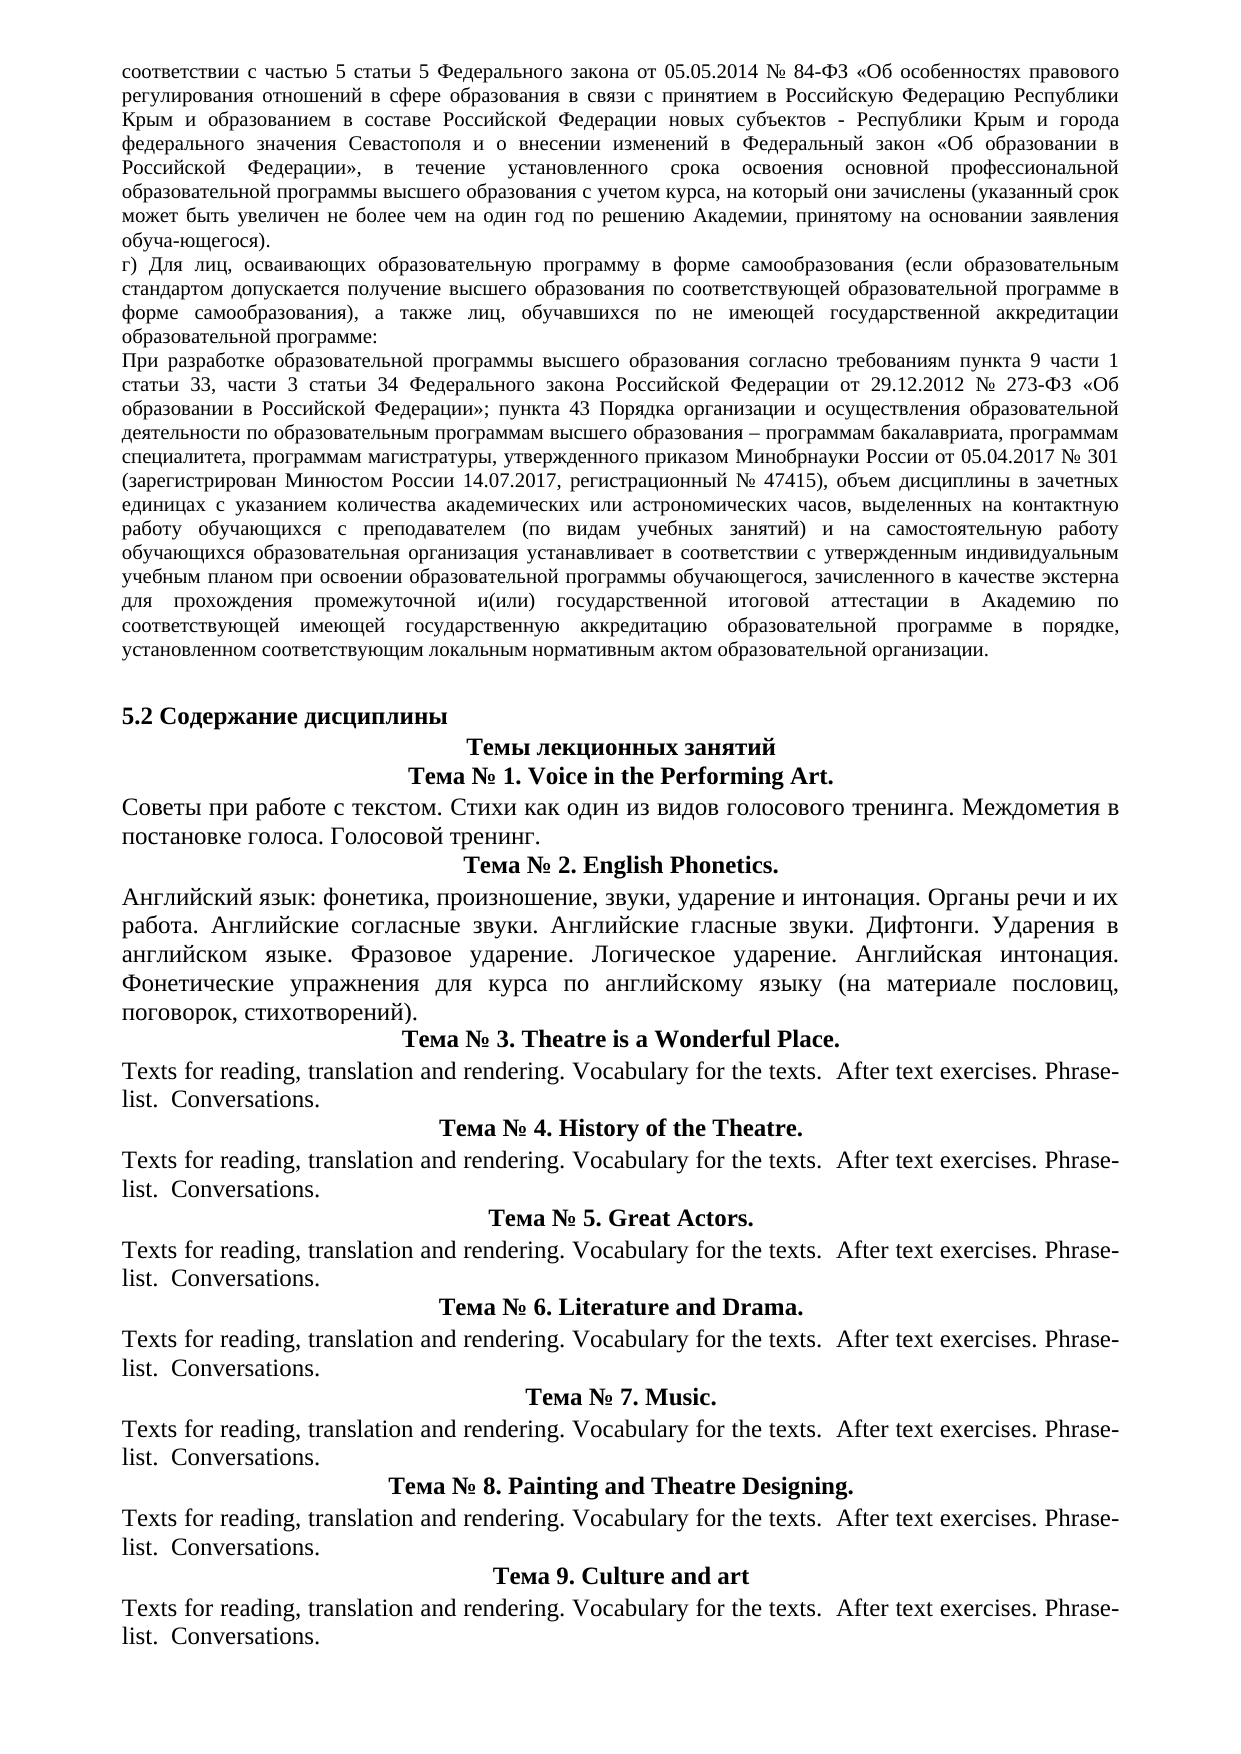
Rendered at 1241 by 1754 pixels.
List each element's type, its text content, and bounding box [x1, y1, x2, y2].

table_cell Тема № 7. Music. [118, 1382, 1124, 1414]
table_cell Тема 9. Culture and art [118, 1561, 1124, 1593]
table_cell Texts for reading, translation and rendering. Vocabulary for the texts. After text exercises. Phrase-list. Conversations. [118, 1414, 1124, 1471]
table_cell Тема № 5. Great Actors. [118, 1203, 1124, 1235]
table_cell Тема № 8. Painting and Theatre Designing. [118, 1471, 1124, 1503]
table_cell Тема № 6. Literature and Drama. [118, 1293, 1124, 1324]
table_cell Texts for reading, translation and rendering. Vocabulary for the texts. After text exercises. Phrase-list. Conversations. [118, 1324, 1124, 1382]
table_cell 5.2 Содержание дисциплины [118, 671, 1124, 732]
table_cell Тема № 4. History of the Theatre. [118, 1114, 1124, 1145]
table_cell Texts for reading, translation and rendering. Vocabulary for the texts. After text exercises. Phrase-list. Conversations. [118, 1056, 1124, 1113]
table_header соответствии с частью 5 статьи 5 Федерального закона от 05.05.2014 № 84-ФЗ «Об особенностях правового регулирования отношений в сфере образования в связи с принятием в Российскую Федерацию Республики Крым и образованием в составе Российской Федерации новых субъектов - Республики Крым и города федерального значения Севастополя и о внесении изменений в Федеральный закон «Об образовании в Российской Федерации», в течение установленного срока освоения основной профессиональной образовательной программы высшего образования с учетом курса, на который они зачислены (указанный срок может быть увеличен не более чем на один год по решению Академии, принятому на основании заявления обуча-ющегося). г) Для лиц, осваивающих образовательную программу в форме самообразования (если образовательным стандартом допускается получение высшего образования по соответствующей образовательной программе в форме самообразования), а также лиц, обучавшихся по не имеющей государственной аккредитации образовательной программе: При разработке образовательной программы высшего образования согласно требованиям пункта 9 части 1 статьи 33, части 3 статьи 34 Федерального закона Российской Федерации от 29.12.2012 № 273-ФЗ «Об образовании в Российской Федерации»; пункта 43 Порядка организации и осуществления образовательной деятельности по образовательным программам высшего образования – программам бакалавриата, программам специалитета, программам магистратуры, утвержденного приказом Минобрнауки России от 05.04.2017 № 301 (зарегистрирован Минюстом России 14.07.2017, регистрационный № 47415), объем дисциплины в зачетных единицах с указанием количества академических или астрономических часов, выделенных на контактную работу обучающихся с преподавателем (по видам учебных занятий) и на самостоятельную работу обучающихся образовательная организация устанавливает в соответствии с утвержденным индивидуальным учебным планом при освоении образовательной программы обучающегося, зачисленного в качестве экстерна для прохождения промежуточной и(или) государственной итоговой аттестации в Академию по соответствующей имеющей государственную аккредитацию образовательной программе в порядке, установленном соответствующим локальным нормативным актом образовательной организации. [118, 59, 1124, 671]
table_cell Темы лекционных занятий [118, 732, 1124, 761]
table_cell Тема № 2. English Phonetics. [118, 850, 1124, 882]
table_cell Texts for reading, translation and rendering. Vocabulary for the texts. After text exercises. Phrase-list. Conversations. [118, 1235, 1124, 1292]
table_cell Texts for reading, translation and rendering. Vocabulary for the texts. After text exercises. Phrase-list. Conversations. [118, 1145, 1124, 1203]
table_cell Английский язык: фонетика, произношение, звуки, ударение и интонация. Органы речи и их работа. Английские согласные звуки. Английские гласные звуки. Дифтонги. Ударения в английском языке. Фразовое ударение. Логическое ударение. Английская интонация. Фонетические упражнения для курса по английскому языку (на материале пословиц, поговорок, стихотворений). [118, 882, 1124, 1024]
table_cell Советы при работе с текстом. Стихи как один из видов голосового тренинга. Междометия в постановке голоса. Голосовой тренинг. [118, 792, 1124, 850]
table_cell Тема № 3. Theatre is a Wonderful Place. [118, 1024, 1124, 1056]
table_cell Тема № 1. Voice in the Performing Art. [118, 761, 1124, 792]
table_cell Texts for reading, translation and rendering. Vocabulary for the texts. After text exercises. Phrase-list. Conversations. [118, 1503, 1124, 1561]
table_cell Texts for reading, translation and rendering. Vocabulary for the texts. After text exercises. Phrase-list. Conversations. [118, 1593, 1124, 1650]
